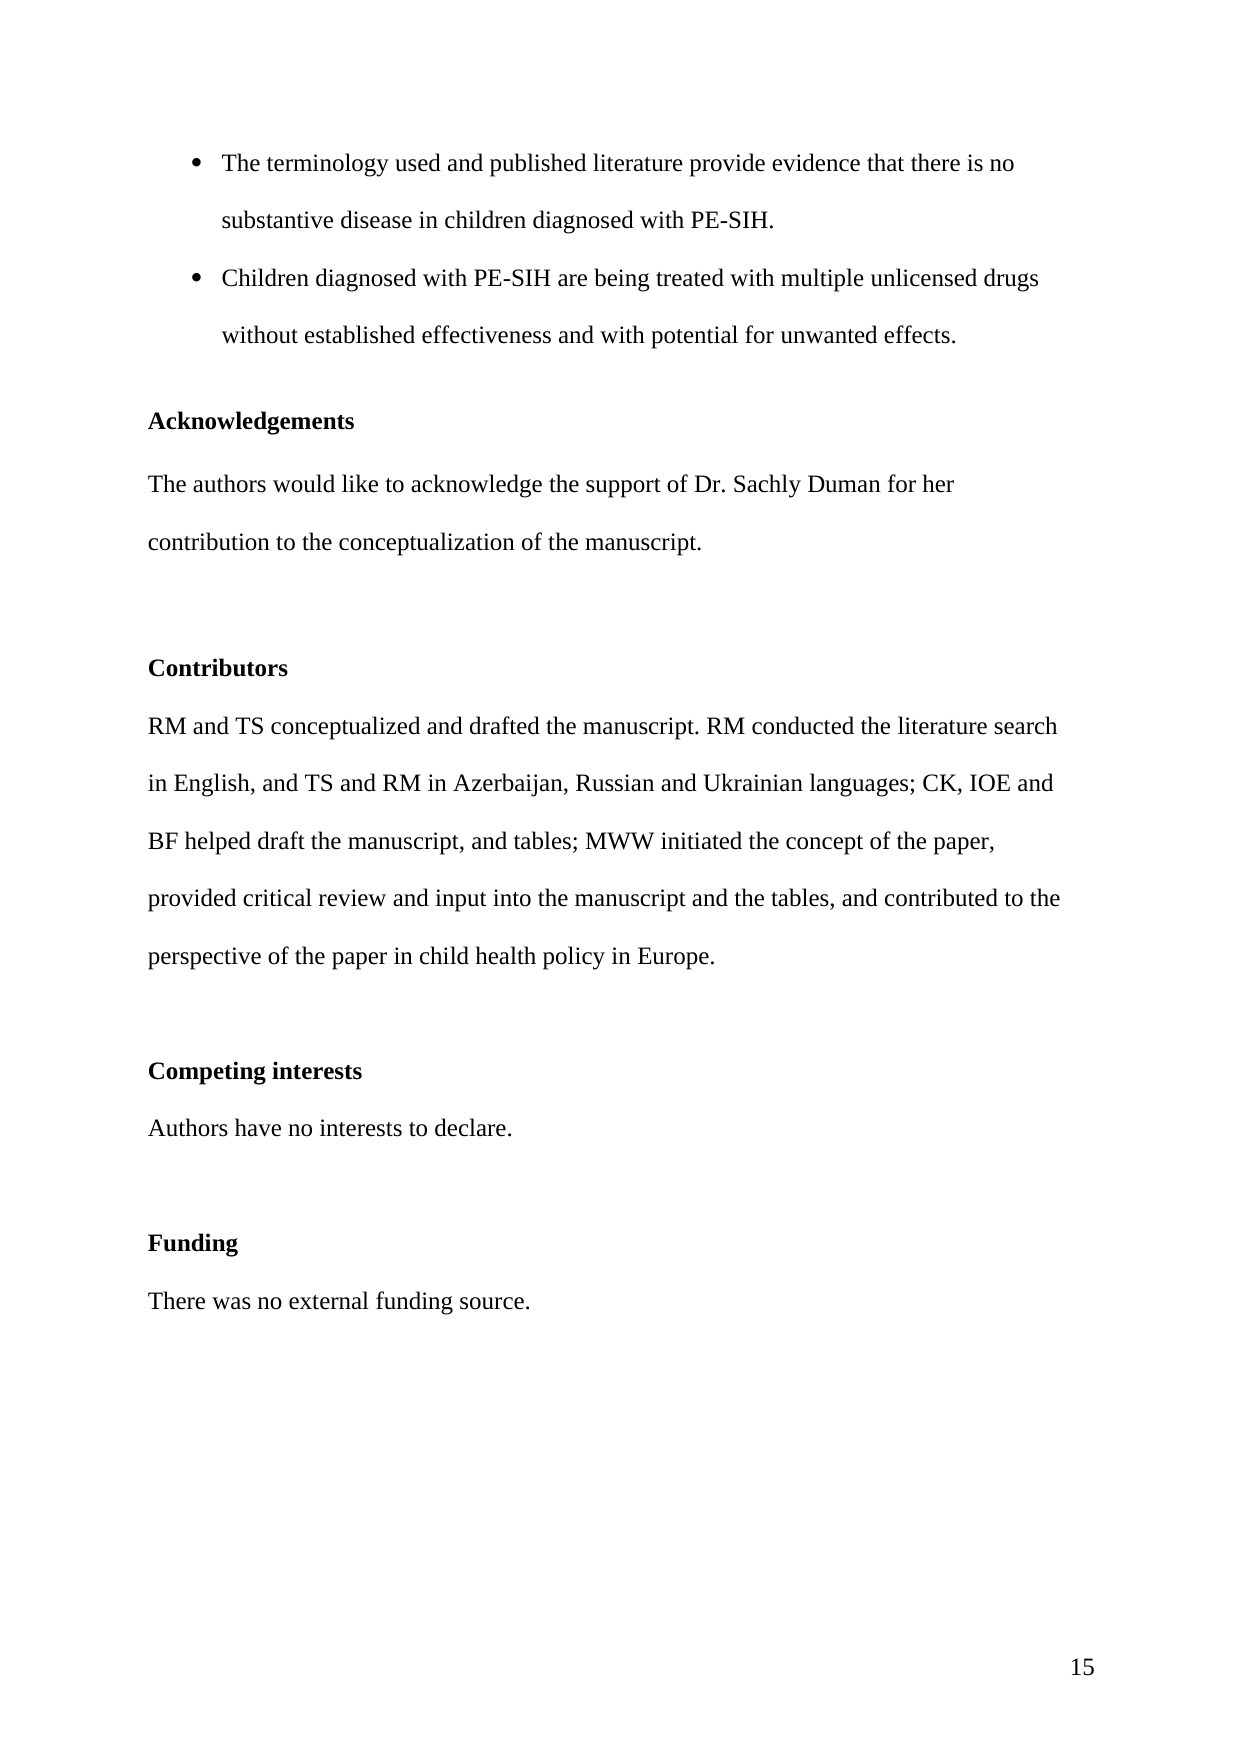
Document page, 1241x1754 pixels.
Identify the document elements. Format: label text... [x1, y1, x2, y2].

subtitle Children diagnosed with PE-SIH are being treated with multiple unlicensed drugs without established effectiveness and with potential for unwanted effects. [192, 263, 1077, 349]
subtitle The authors would like to acknowledge the support of Dr. Sachly Duman for her contribution to the conceptualization of the manuscript. [148, 469, 1077, 556]
text Authors have no interests to declare. [148, 1113, 1077, 1142]
subtitle Competing interests [148, 1056, 1077, 1085]
subtitle Contributors [148, 653, 1077, 682]
subtitle The terminology used and published literature provide evidence that there is no substantive disease in children diagnosed with PE-SIH. [192, 148, 1077, 234]
subtitle Acknowledgements [148, 406, 1077, 435]
text RM and TS conceptualized and drafted the manuscript. RM conducted the literature search in English, and TS and RM in Azerbaijan, Russian and Ukrainian languages; CK, IOE and BF helped draft the manuscript, and tables; MWW initiated the concept of the paper, provided critical review and input into the manuscript and the tables, and contributed to the perspective of the paper in child health policy in Europe. [148, 711, 1077, 969]
text There was no external funding source. [148, 1286, 1077, 1315]
text Funding [148, 1228, 1077, 1257]
